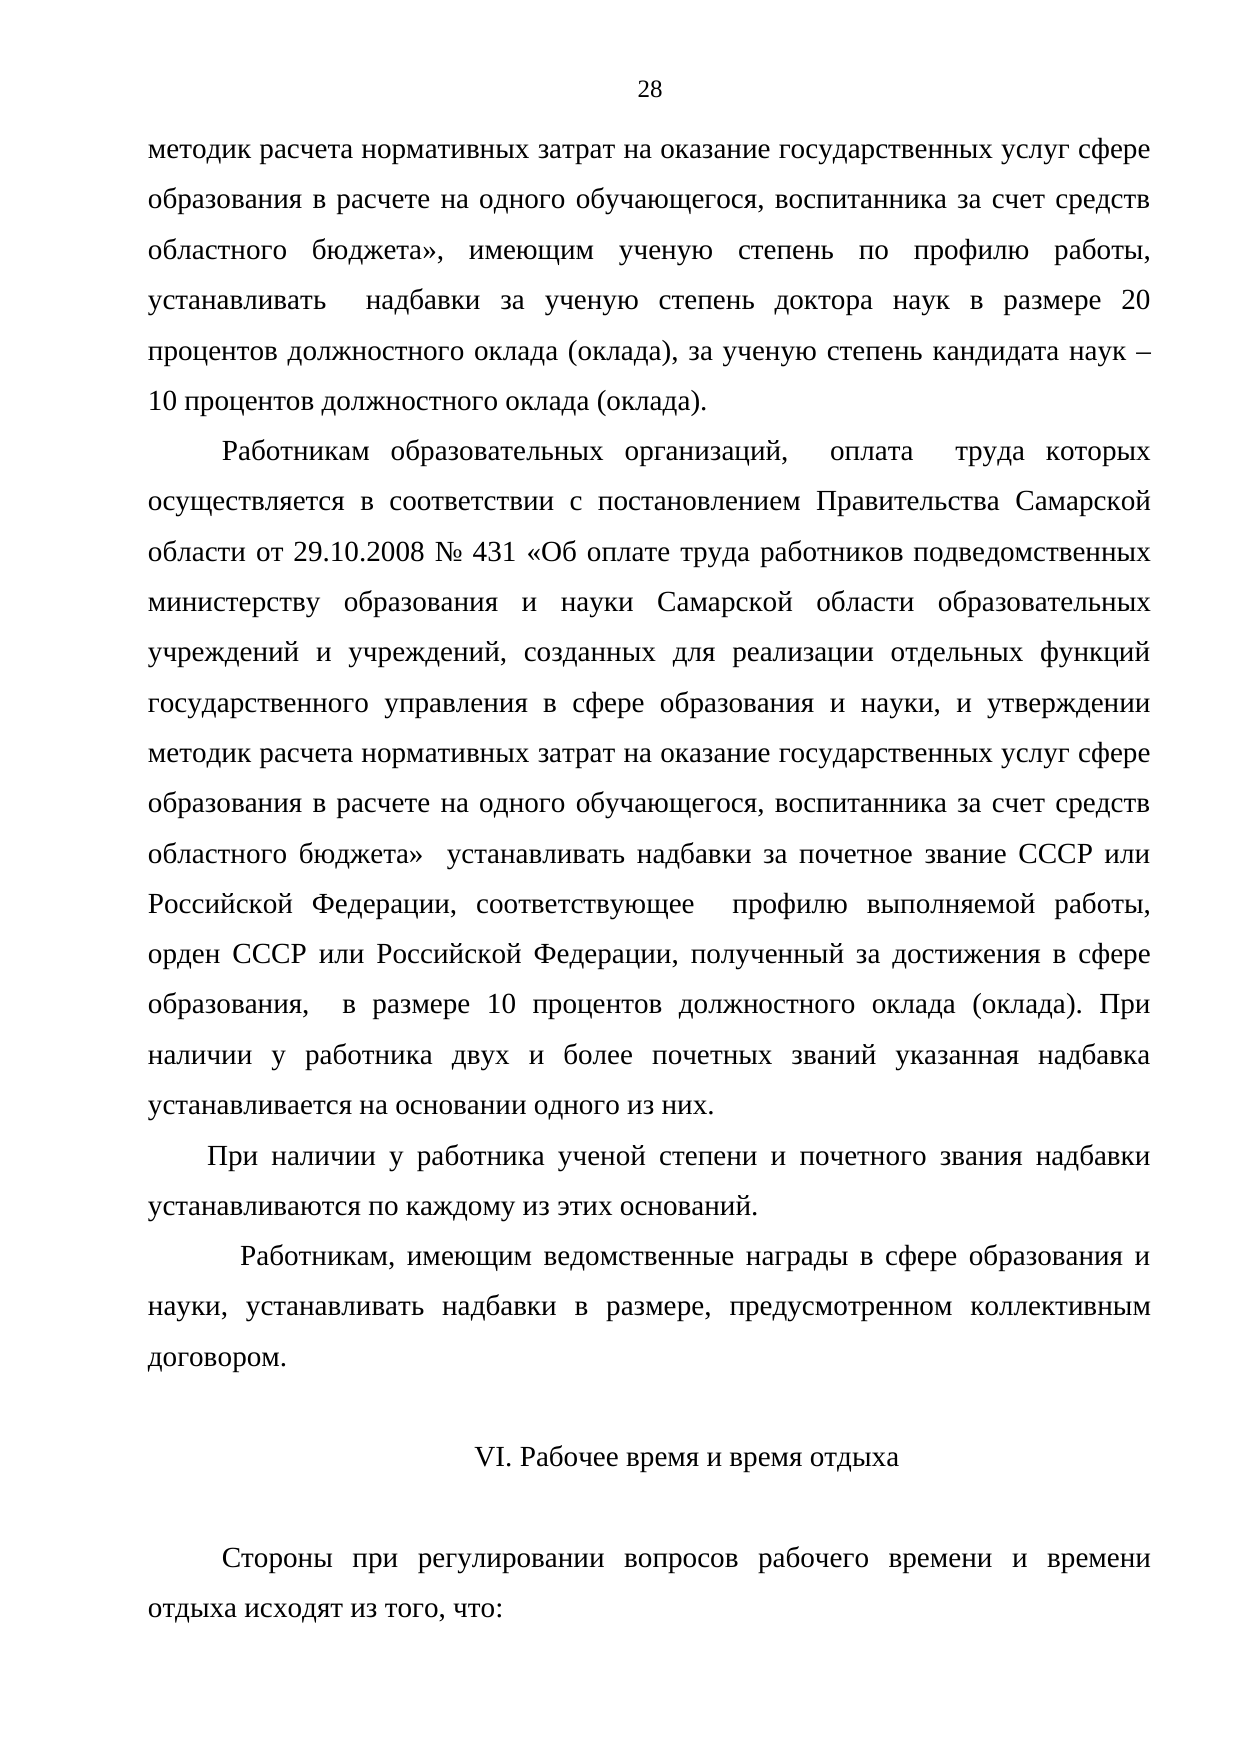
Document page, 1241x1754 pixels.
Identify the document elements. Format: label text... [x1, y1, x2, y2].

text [148, 131, 1152, 416]
text Стороны при регулировании вопросов рабочего времени и времени отдыха исходят из того, что: [148, 1540, 1152, 1624]
text Работникам образовательных организаций, оплата труда которых осуществляется в соответствии с постановлением Правительства Самарской области от 29.10.2008 № 431 «Об оплате труда работников подведомственных министерству образования и науки Самарской области образовательных учреждений и учреждений, созданных для реализации отдельных функций государственного управления в сфере образования и науки, и утверждении методик расчета нормативных затрат на оказание государственных услуг сфере образования в расчете на одного обучающегося, воспитанника за счет средств областного бюджета» устанавливать надбавки за почетное звание СССР или Российской Федерации, соответствующее профилю выполняемой работы, орден СССР или Российской Федерации, полученный за достижения в сфере образования, в размере 10 процентов должностного оклада (оклада). При наличии у работника двух и более почетных званий указанная надбавка устанавливается на основании одного из них. [148, 433, 1152, 1121]
text VI. Рабочее время и время отдыха [148, 1439, 1152, 1473]
text Работникам, имеющим ведомственные награды в сфере образования и науки, устанавливать надбавки в размере, предусмотренном коллективным договором. [148, 1238, 1152, 1372]
text При наличии у работника ученой степени и почетного звания надбавки устанавливаются по каждому из этих оснований. [148, 1138, 1152, 1221]
